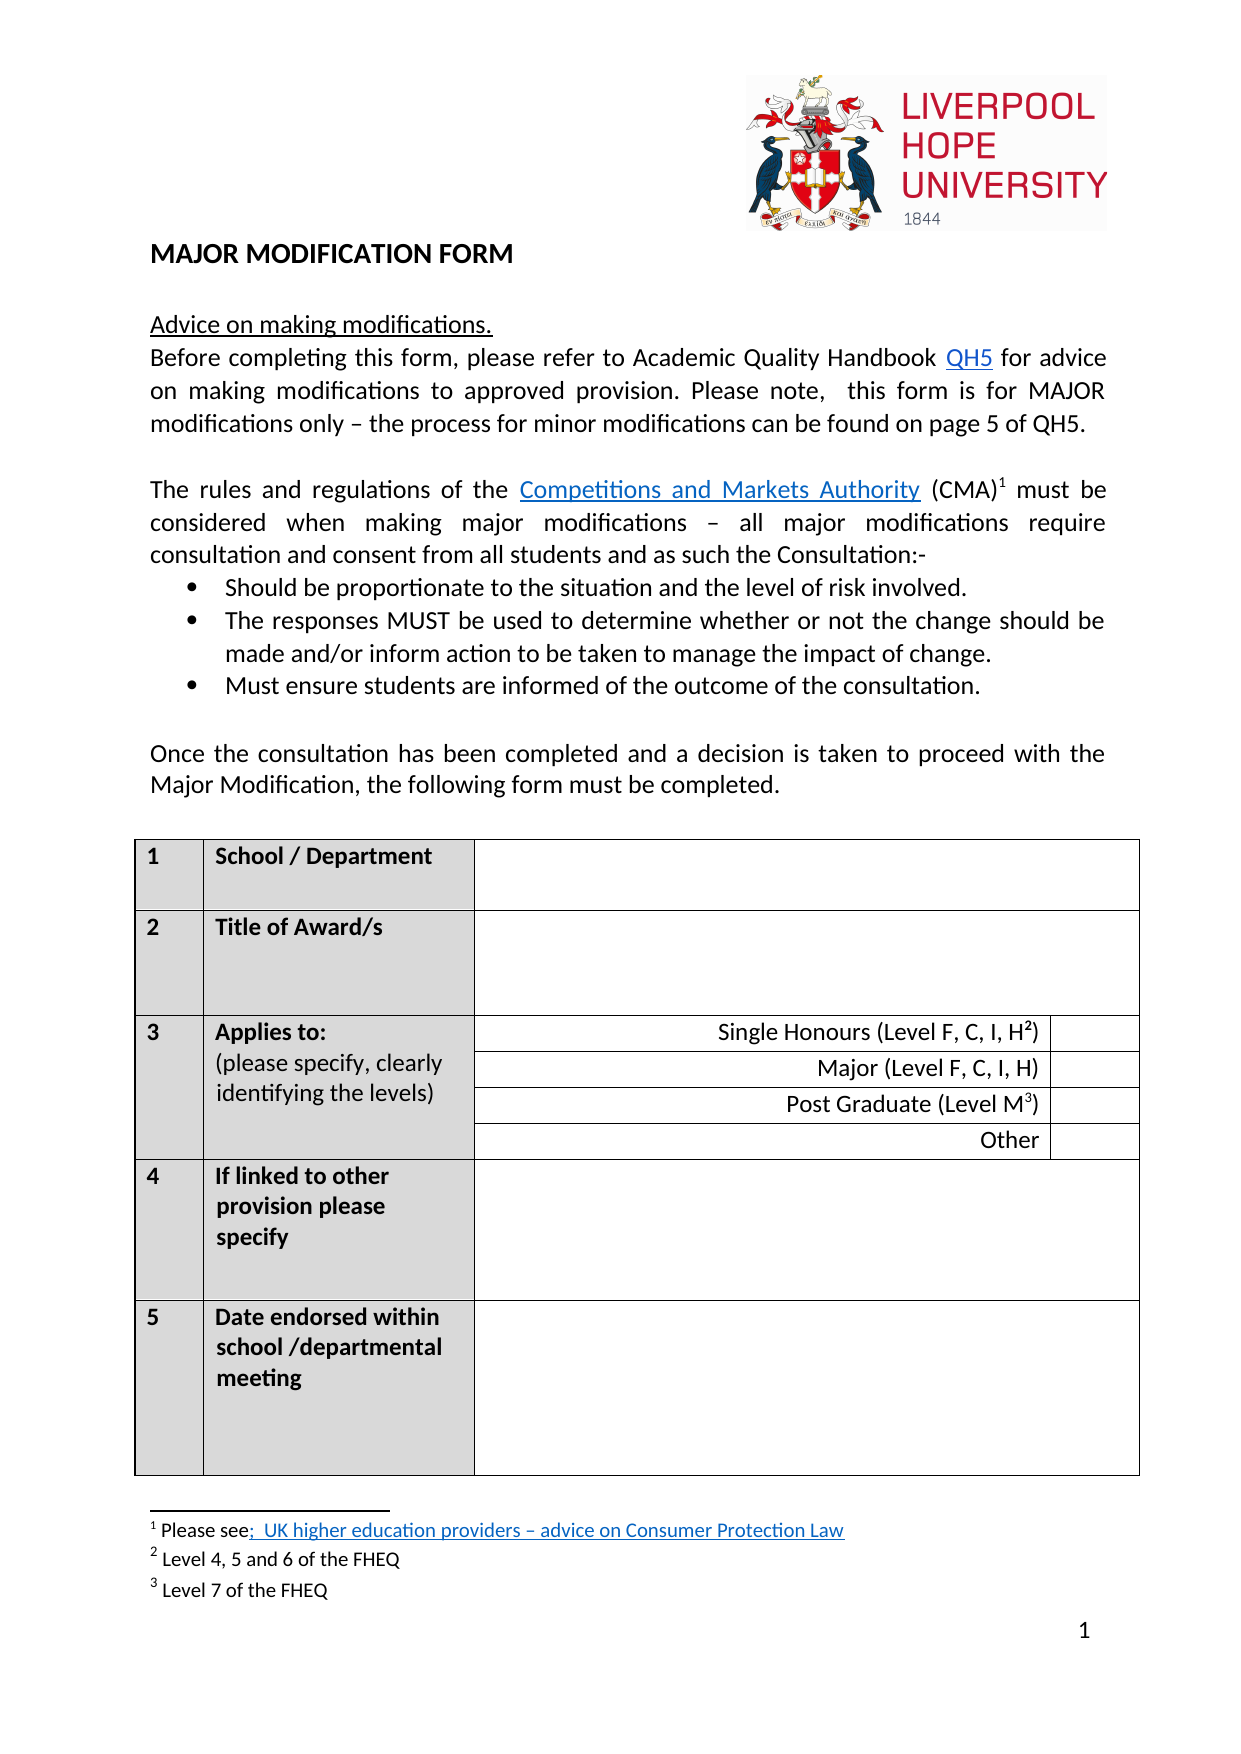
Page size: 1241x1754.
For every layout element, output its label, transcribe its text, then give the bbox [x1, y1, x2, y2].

table_cell 5 [136, 1301, 203, 1475]
subtitle MAJOR MODIFICATION FORM [150, 235, 1107, 271]
table_cell [1051, 1088, 1139, 1123]
table_cell [475, 1160, 1139, 1299]
table_cell Single Honours (Level F, C, I, H) [475, 1016, 1050, 1051]
table_cell Other [475, 1124, 1050, 1159]
table_cell Major (Level F, C, I, H) [475, 1052, 1050, 1087]
table_cell Applies to: (please specify, clearly identifying the levels) [204, 1016, 474, 1159]
table_cell [475, 911, 1139, 1015]
table_cell Date endorsed within school /departmental meeting [204, 1301, 474, 1475]
table_cell [1051, 1052, 1139, 1087]
text Advice on making modifications. [150, 308, 1107, 340]
list Should be proportionate to the situation and the level of risk involved. [187, 571, 1107, 603]
table_cell [1051, 1124, 1139, 1159]
table_cell 4 [136, 1160, 203, 1299]
table_header [475, 840, 1139, 909]
table_header 1 [136, 840, 203, 909]
table_cell [1051, 1016, 1139, 1051]
table_cell 2 [136, 911, 203, 1015]
text Before completing this form, please refer to Academic Quality Handbook QH5 for advice on making modifications to approved provision. Please note, this form is for MAJOR modifications only – the process for minor modifications can be found on page 5 of QH5. [150, 341, 1107, 439]
text The rules and regulations of the Competitions and Markets Authority (CMA) must be considered when making major modifications – all major modifications require consultation and consent from all students and as such the Consultation:- [150, 473, 1107, 570]
table_cell [475, 1301, 1139, 1475]
table_cell Post Graduate (Level M) [475, 1088, 1050, 1123]
table_cell 3 [136, 1016, 203, 1159]
list The responses MUST be used to determine whether or not the change should be made and/or inform action to be taken to manage the impact of change. [187, 604, 1107, 668]
list Must ensure students are informed of the outcome of the consultation. [187, 669, 1107, 701]
table_cell Title of Award/s [204, 911, 474, 1015]
table_cell If linked to other provision please specify [204, 1160, 474, 1299]
picture [746, 75, 1108, 231]
table_header School / Department [204, 840, 474, 909]
subtitle Once the consultation has been completed and a decision is taken to proceed with the Major Modification, the following form must be completed. [150, 737, 1107, 800]
